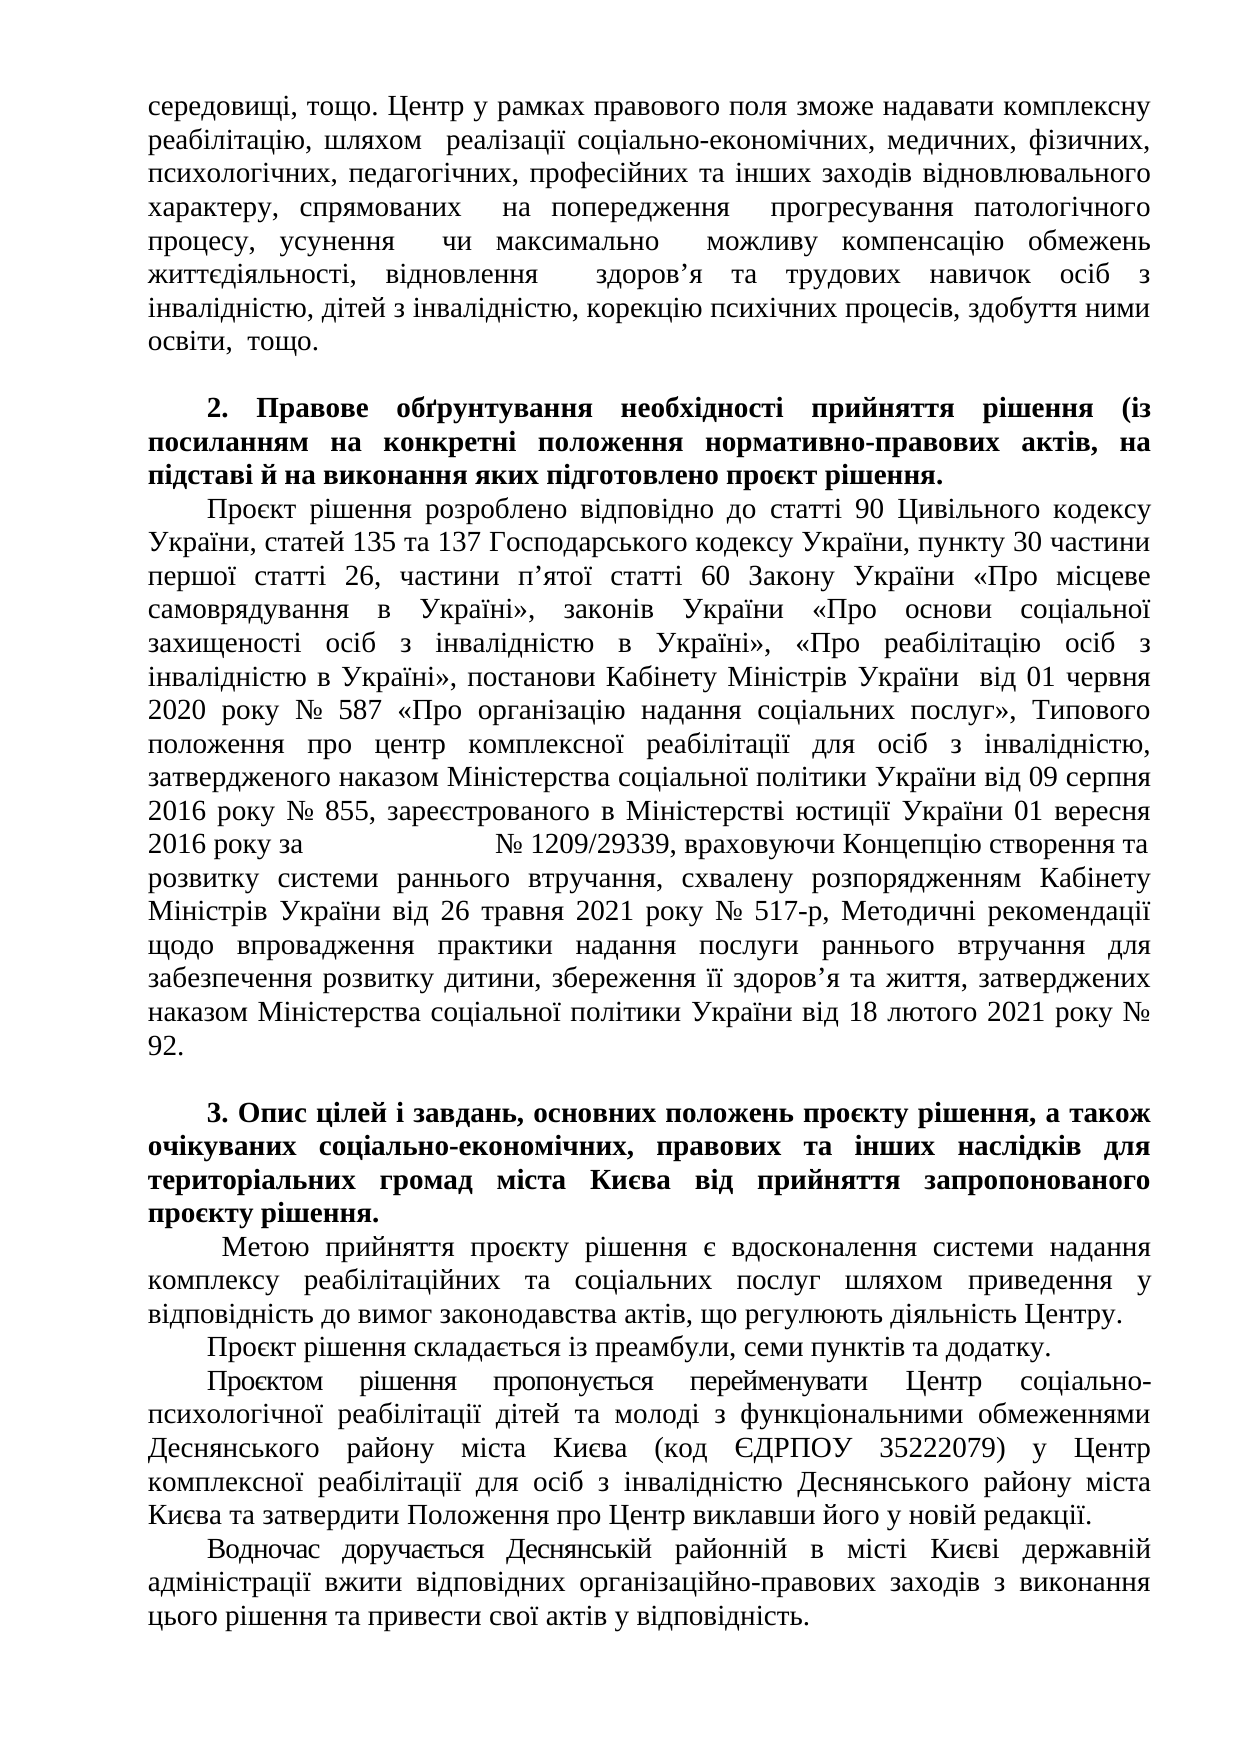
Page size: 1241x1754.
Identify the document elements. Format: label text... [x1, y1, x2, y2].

text Проєкт рішення розроблено відповідно до статті 90 Цивільного кодексу України, статей 135 та 137 Господарського кодексу України, пункту 30 частини першої статті 26, частини п’ятої статті 60 Закону України «Про місцеве самоврядування в Україні», законів України «Про основи соціальної захищеності осіб з інвалідністю в Україні», «Про реабілітацію осіб з інвалідністю в Україні», постанови Кабінету Міністрів України від 01 червня 2020 року № 587 «Про організацію надання соціальних послуг», Типового положення про центр комплексної реабілітації для осіб з інвалідністю, затвердженого наказом Міністерства соціальної політики України від 09 серпня 2016 року № 855, зареєстрованого в Міністерстві юстиції України 01 вересня 2016 року за № 1209/29339, враховуючи Концепцію створення та розвитку системи раннього втручання, схвалену розпорядженням Кабінету Міністрів України від 26 травня 2021 року № 517-р, Методичні рекомендації щодо впровадження практики надання послуги раннього втручання для забезпечення розвитку дитини, збереження її здоров’я та життя, затверджених наказом Міністерства соціальної політики України від 18 лютого 2021 року № 92. [148, 491, 1152, 1061]
text Проєктом рішення пропонується перейменувати Центр соціально-психологічної реабілітації дітей та молоді з функціональними обмеженнями Деснянського району міста Києва (код ЄДРПОУ 35222079) у Центр комплексної реабілітації для осіб з інвалідністю Деснянського району міста Києва та затвердити Положення про Центр виклавши його у новій редакції. [148, 1363, 1152, 1531]
text 2. Правове обґрунтування необхідності прийняття рішення (із посиланням на конкретні положення нормативно-правових актів, на підставі й на виконання яких підготовлено проєкт рішення. [148, 390, 1152, 491]
text 3. Опис цілей і завдань, основних положень проєкту рішення, а також очікуваних соціально-економічних, правових та інших наслідків для територіальних громад міста Києва від прийняття запропонованого проєкту рішення. [148, 1095, 1152, 1229]
text Проєкт рішення складається із преамбули, семи пунктів та додатку. [148, 1329, 1152, 1363]
text Метою прийняття проєкту рішення є вдосконалення системи надання комплексу реабілітаційних та соціальних послуг шляхом приведення у відповідність до вимог законодавства актів, що регулюють діяльність Центру. [148, 1229, 1152, 1329]
text Водночас доручається Деснянській районній в місті Києві державній адміністрації вжити відповідних організаційно-правових заходів з виконання цього рішення та привести свої актів у відповідність. [148, 1531, 1152, 1631]
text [148, 88, 1152, 357]
